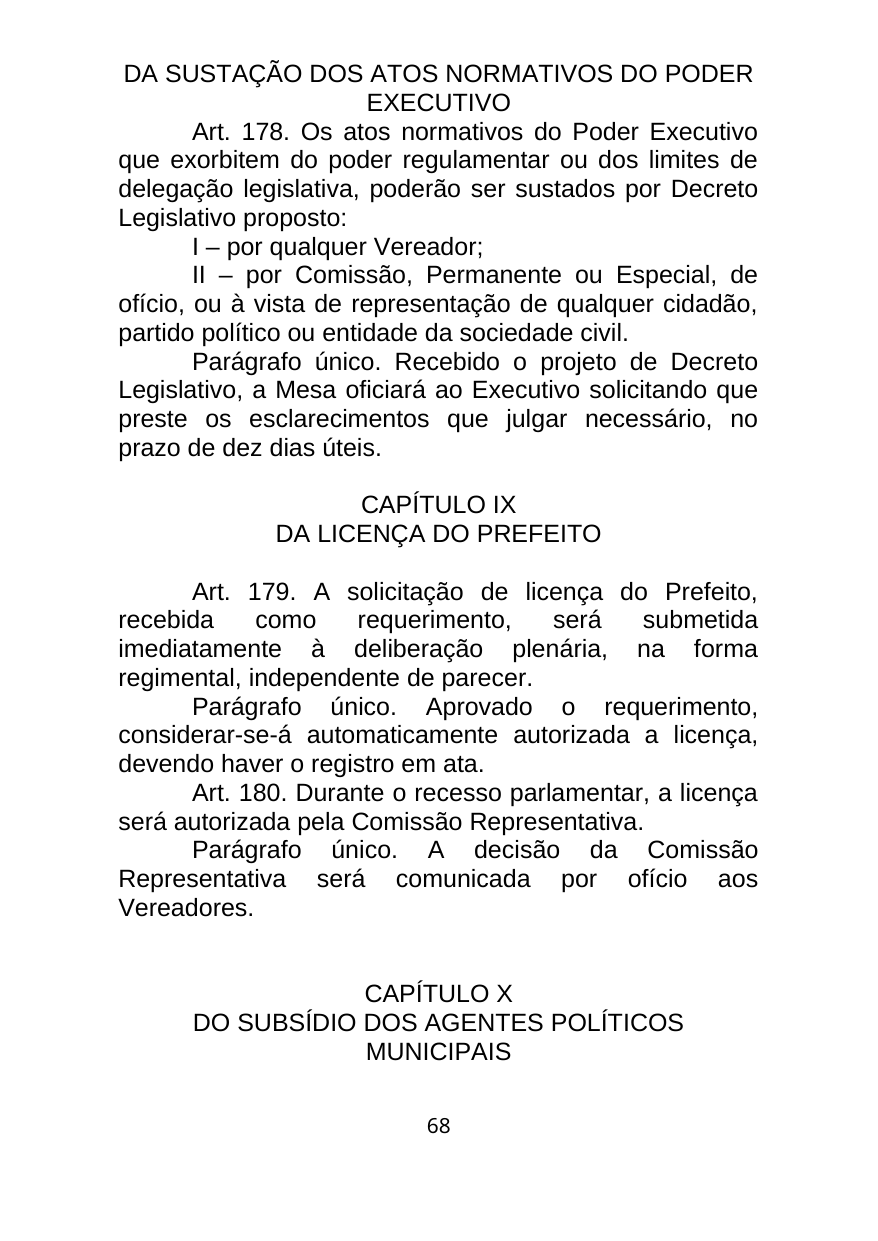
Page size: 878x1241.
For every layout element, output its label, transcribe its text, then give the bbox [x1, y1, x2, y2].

text I – por qualquer Vereador; [118, 232, 759, 260]
text CAPÍTULO X [118, 979, 759, 1008]
text Art. solicitação de licença do Prefeito, recebida como requerimento, será submetida imediatamente à deliberação plenária, na forma regimental, independente de parecer. [118, 577, 759, 692]
text Art. 178. Os atos normativos do Poder Executivo que exorbitem do poder regulamentar ou dos limites de delegação legislativa, poderão ser sustados por Decreto Legislativo proposto: [118, 117, 759, 232]
text Parágrafo único. Recebido o projeto de Decreto Legislativo, a Mesa oficiará ao Executivo solicitando que preste os esclarecimentos que julgar necessário, no prazo de dez dias úteis. [118, 347, 759, 462]
text DA SUSTAÇÃO DOS ATOS NORMATIVOS DO PODER EXECUTIVO [118, 59, 759, 117]
text CAPÍTULO IX [118, 490, 759, 519]
text II – por Comissão, Permanente ou Especial, de ofício, ou à vista de representação de qualquer cidadão, partido político ou entidade da sociedade civil. [118, 260, 759, 347]
text DA LICENÇA DO PREFEITO [118, 519, 759, 548]
text Art. 180. Durante o recesso parlamentar, a licença será autorizada pela Comissão Representativa. [118, 778, 759, 835]
text DO SUBSÍDIO DOS AGENTES POLÍTICOS MUNICIPAIS [118, 1008, 759, 1065]
text Parágrafo único. Aprovado o requerimento, considerar-se-á automaticamente autorizada a licença, devendo haver o registro em ata. [118, 692, 759, 778]
text Parágrafo único. A decisão da Comissão Representativa será comunicada por ofício aos Vereadores. [118, 835, 759, 922]
